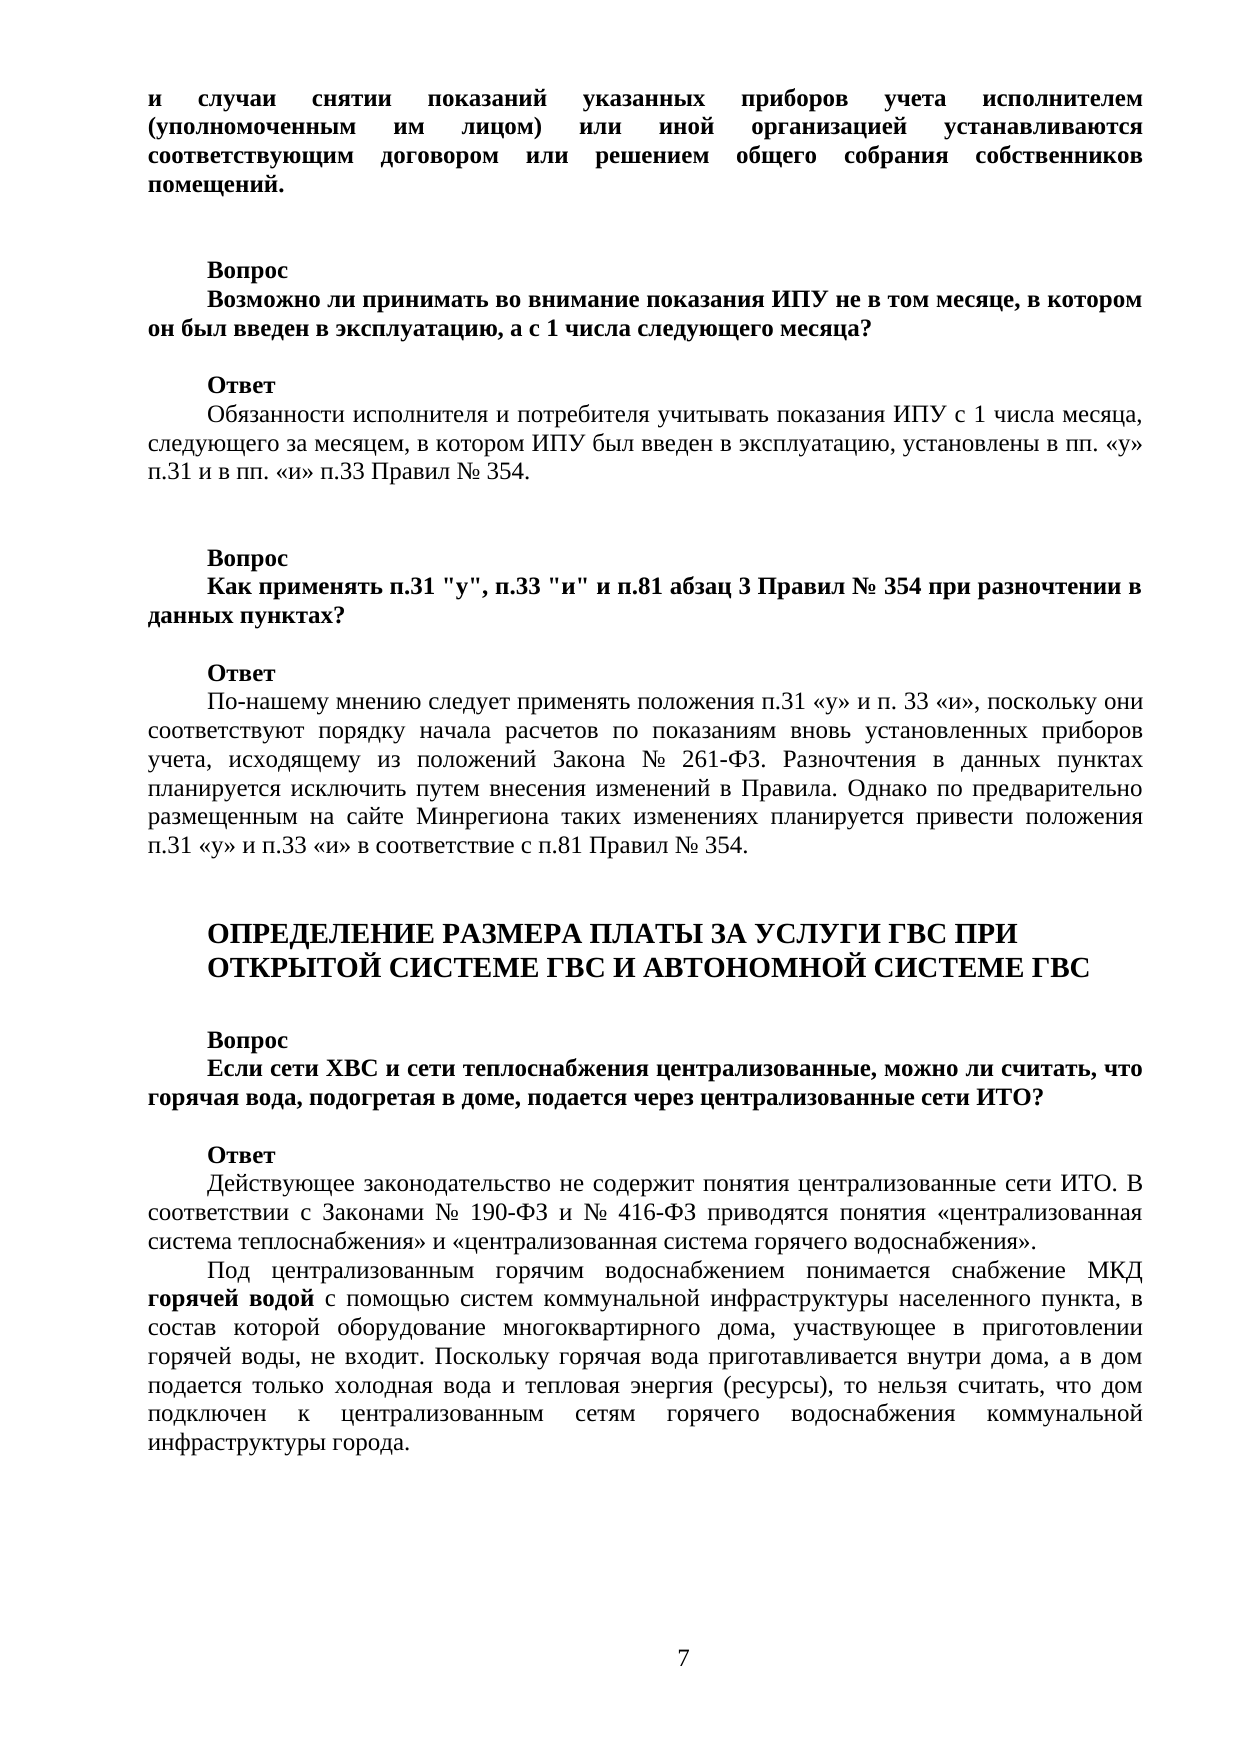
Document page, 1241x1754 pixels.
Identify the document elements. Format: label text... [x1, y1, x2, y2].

list Ответ [148, 1140, 1144, 1168]
list Под централизованным горячим водоснабжением понимается снабжение МКД горячей водой с помощью систем коммунальной инфраструктуры населенного пункта, в состав которой оборудование многоквартирного дома, участвующее в приготовлении горячей воды, не входит. Поскольку горячая вода приготавливается внутри дома, а в дом подается только холодная вода и тепловая энергия (ресурсы), то нельзя считать, что дом подключен к централизованным сетям горячего водоснабжения коммунальной инфраструктуры города. [148, 1255, 1144, 1456]
text Как применять п.31 "у", п.33 "и" и п.81 абзац 3 Правил № 354 при разночтении в данных пунктах? [148, 571, 1144, 629]
text Обязанности исполнителя и потребителя учитывать показания ИПУ с 1 числа месяца, следующего за месяцем, в котором ИПУ был введен в эксплуатацию, установлены в пп. «у» п.31 и в пп. «и» п.33 Правил № 354. [148, 399, 1144, 485]
text По-нашему мнению следует применять положения п.31 «у» и п. 33 «и», поскольку они соответствуют порядку начала расчетов по показаниям вновь установленных приборов учета, исходящему из положений Закона № 261-ФЗ. Разночтения в данных пунктах планируется исключить путем внесения изменений в Правила. Однако по предварительно размещенным на сайте Минрегиона таких изменениях планируется привести положения п.31 «у» и п.33 «и» в соответствие с п.81 Правил № 354. [148, 686, 1144, 859]
list Если сети ХВС и сети теплоснабжения централизованные, можно ли считать, что горячая вода, подогретая в доме, подается через централизованные сети ИТО? [148, 1053, 1144, 1111]
subtitle Определение размера платы за услуги ГВС при открытой системе ГВС и автономной системе ГВС [207, 916, 1144, 983]
list Вопрос [148, 1025, 1144, 1053]
text Ответ [148, 658, 1144, 686]
text Ответ [148, 370, 1144, 399]
list Действующее законодательство не содержит понятия централизованные сети ИТО. В соответствии с Законами № 190-ФЗ и № 416-ФЗ приводятся понятия «централизованная система теплоснабжения» и «централизованная система горячего водоснабжения». [148, 1168, 1144, 1255]
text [148, 83, 1144, 198]
text Вопрос [148, 543, 1144, 571]
list Возможно ли принимать во внимание показания ИПУ не в том месяце, в котором он был введен в эксплуатацию, а с 1 числа следующего месяца? [148, 284, 1144, 341]
list Вопрос [148, 255, 1144, 284]
